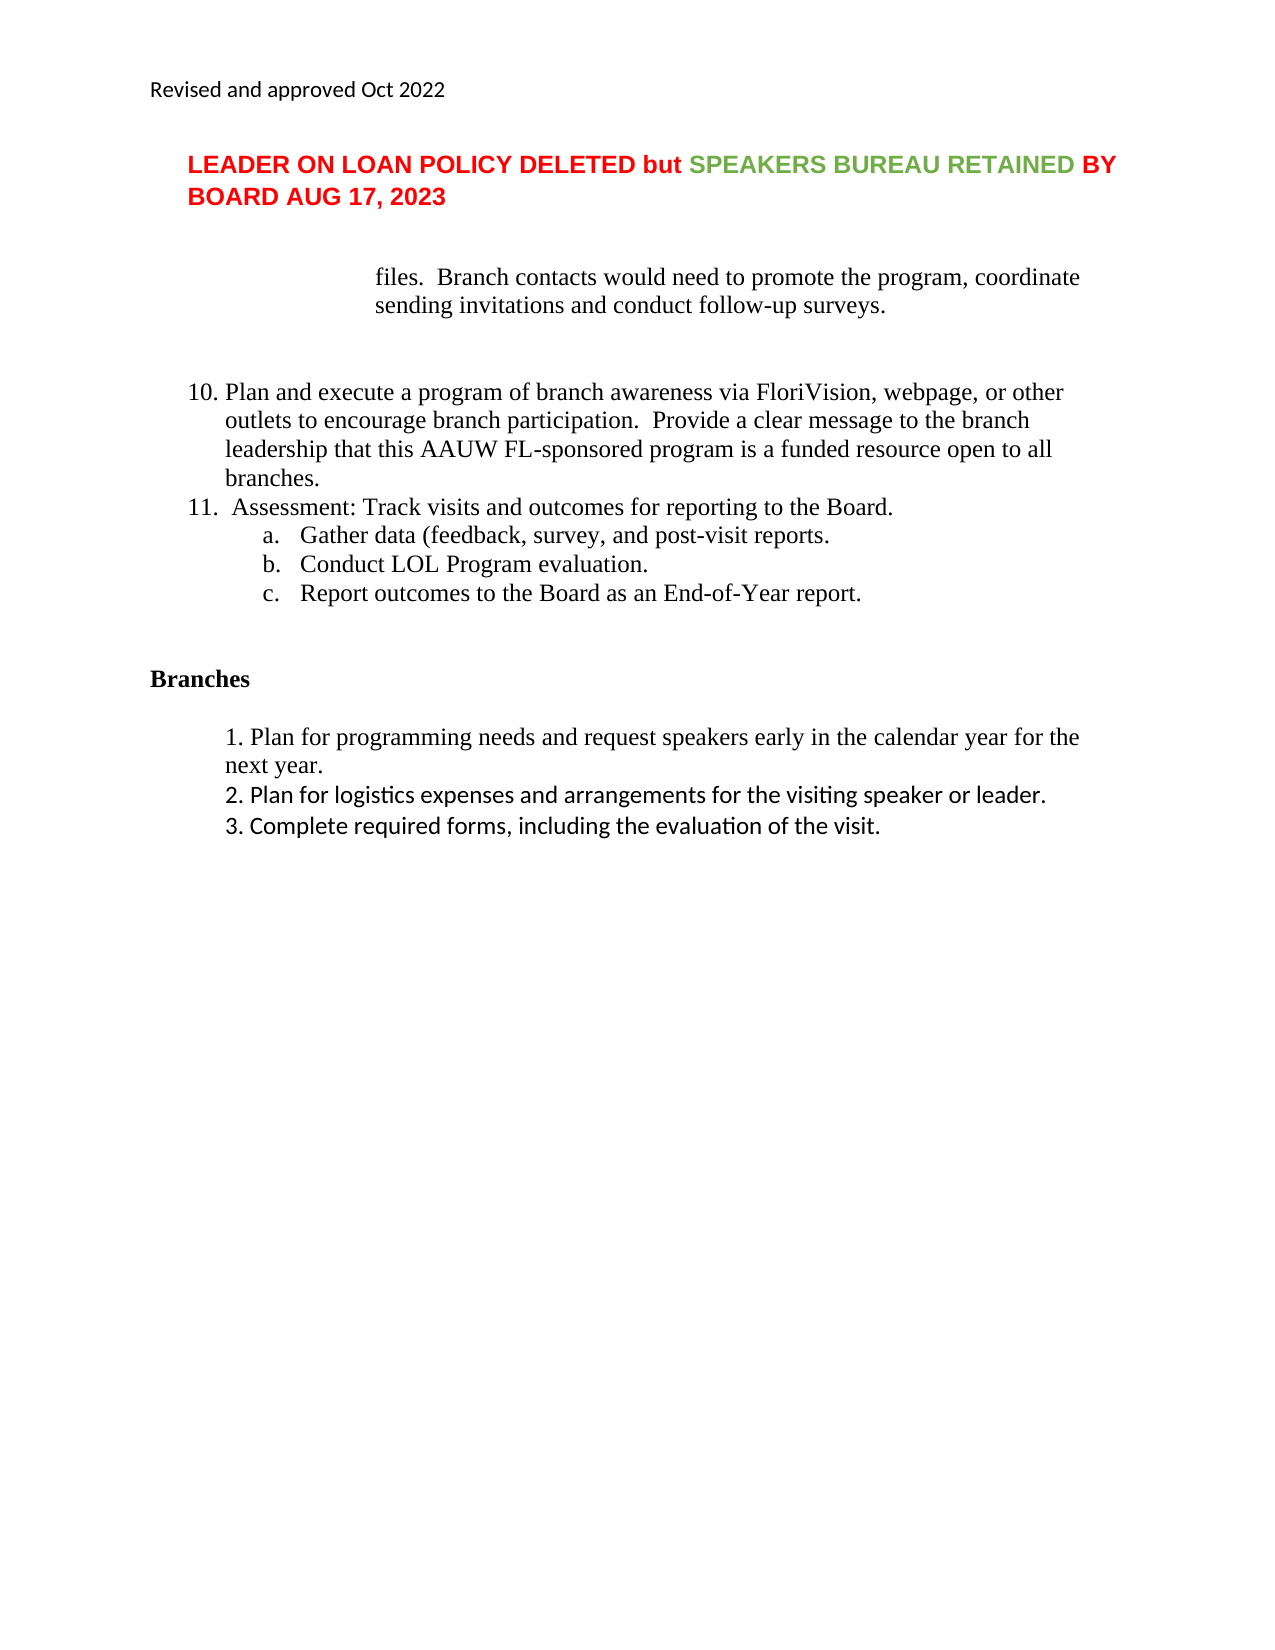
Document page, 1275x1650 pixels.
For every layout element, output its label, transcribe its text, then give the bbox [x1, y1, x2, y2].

text LEADER ON LOAN POLICY DELETED but SPEAKERS BUREAU RETAINED BY BOARD AUG 17, 2023 [187, 150, 1125, 210]
list Report outcomes to the Board as an End-of-Year report. [262, 578, 1125, 607]
list Conduct LOL Program evaluation. [262, 549, 1125, 578]
text files. Branch contacts would need to promote the program, coordinate sending invitations and conduct follow-up surveys. [375, 262, 1125, 319]
list Gather data (feedback, survey, and post-visit reports. [262, 521, 1125, 549]
text Branches [150, 664, 1125, 693]
list Assessment: Track visits and outcomes for reporting to the Board. [187, 492, 1125, 521]
text 1. Plan for programming needs and request speakers early in the calendar year for the next year. 2. Plan for logistics expenses and arrangements for the visiting speaker or leader. 3. Complete required forms, including the evaluation of the visit. [150, 722, 1125, 840]
list Plan and execute a program of branch awareness via FloriVision, webpage, or other outlets to encourage branch participation. Provide a clear message to the branch leadership that this AAUW FL-sponsored program is a funded resource open to all branches. [187, 377, 1125, 492]
